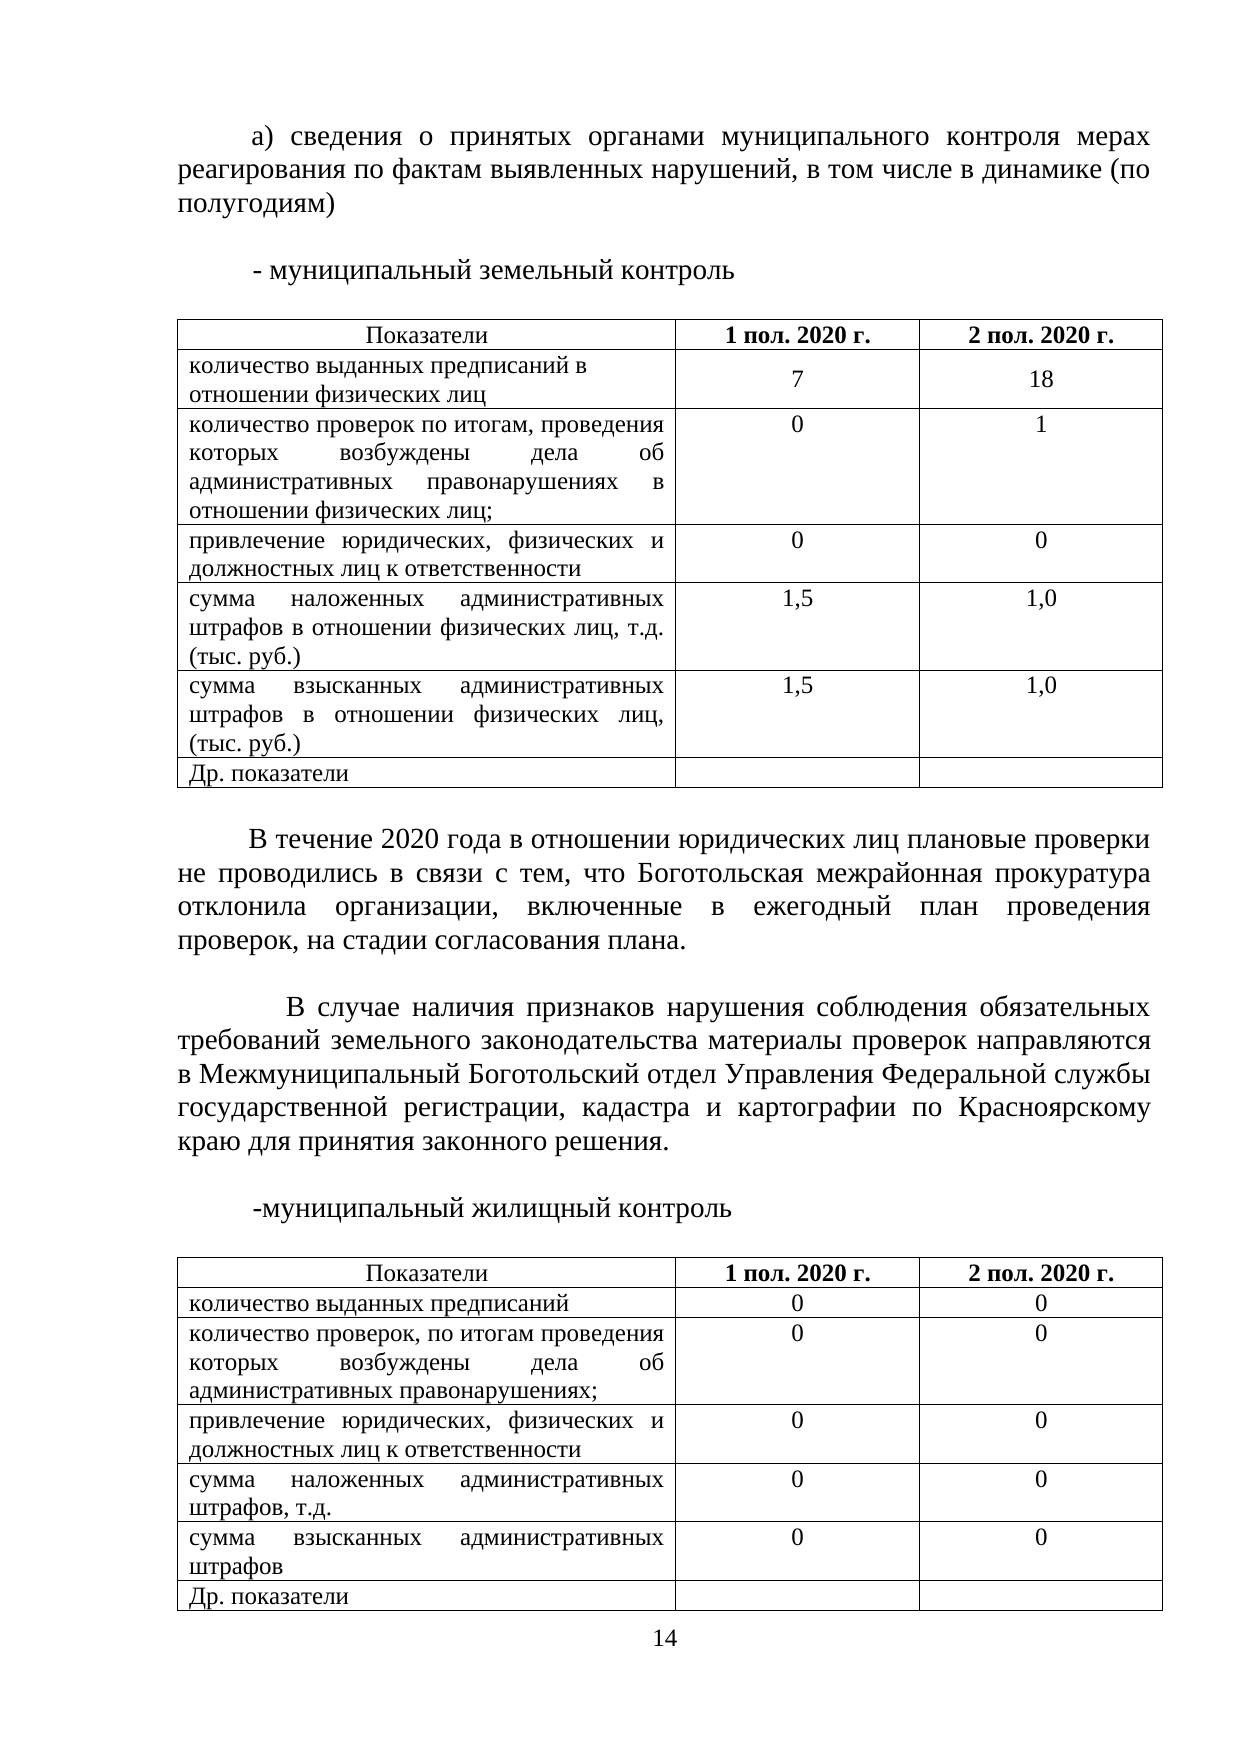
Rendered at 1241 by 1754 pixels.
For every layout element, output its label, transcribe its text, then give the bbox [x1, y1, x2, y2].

table_cell количество проверок, по итогам проведения которых возбуждены дела об административных правонарушениях; [178, 1318, 675, 1404]
table_cell количество выданных предписаний в отношении физических лиц [178, 350, 675, 408]
table_cell привлечение юридических, физических и должностных лиц к ответственности [178, 525, 675, 582]
table_cell 18 [920, 350, 1162, 408]
table_cell сумма взысканных административных штрафов в отношении физических лиц, (тыс. руб.) [178, 671, 675, 757]
table_cell сумма взысканных административных штрафов [178, 1522, 675, 1580]
table_header Показатели [178, 1258, 675, 1287]
table_cell 1 [920, 409, 1162, 524]
table_cell 1,5 [676, 671, 919, 757]
table_cell 0 [920, 1318, 1162, 1404]
table_cell количество проверок по итогам, проведения которых возбуждены дела об административных правонарушениях в отношении физических лиц; [178, 409, 675, 524]
text а) сведения о принятых органами муниципального контроля мерах реагирования по фактам выявленных нарушений, в том числе в динамике (по полугодиям) [177, 118, 1152, 219]
table_header 1 пол. 2020 г. [676, 1258, 919, 1287]
table_cell сумма наложенных административных штрафов в отношении физических лиц, т.д. (тыс. руб.) [178, 583, 675, 669]
table_cell 0 [920, 525, 1162, 582]
text - муниципальный земельный контроль [177, 252, 1152, 286]
table_cell количество выданных предписаний [178, 1288, 675, 1317]
table_cell 1,5 [676, 583, 919, 669]
table_cell Др. показатели [178, 758, 675, 787]
text -муниципальный жилищный контроль [177, 1190, 1152, 1224]
table_cell 0 [676, 409, 919, 524]
table_cell [920, 1581, 1162, 1609]
text В течение 2020 года в отношении юридических лиц плановые проверки не проводились в связи с тем, что Боготольская межрайонная прокуратура отклонила организации, включенные в ежегодный план проведения проверок, на стадии согласования плана. [177, 821, 1152, 955]
table_cell 7 [676, 350, 919, 408]
table_cell 0 [920, 1522, 1162, 1580]
table_cell [676, 758, 919, 787]
table_header 2 пол. 2020 г. [920, 320, 1162, 349]
table_cell 0 [676, 1288, 919, 1317]
table_header 2 пол. 2020 г. [920, 1258, 1162, 1287]
table_cell Др. показатели [178, 1581, 675, 1609]
table_cell 0 [676, 525, 919, 582]
table_cell [676, 1581, 919, 1609]
table_cell 0 [920, 1405, 1162, 1463]
table_cell 0 [676, 1464, 919, 1521]
table_cell 1,0 [920, 583, 1162, 669]
table_cell 0 [676, 1522, 919, 1580]
table_cell [920, 758, 1162, 787]
table_cell 0 [920, 1464, 1162, 1521]
table_cell сумма наложенных административных штрафов, т.д. [178, 1464, 675, 1521]
text В случае наличия признаков нарушения соблюдения обязательных требований земельного законодательства материалы проверок направляются в Межмуниципальный Боготольский отдел Управления Федеральной службы государственной регистрации, кадастра и картографии по Красноярскому краю для принятия законного решения. [177, 989, 1152, 1157]
table_cell 0 [920, 1288, 1162, 1317]
table_cell 0 [676, 1318, 919, 1404]
table_header Показатели [178, 320, 675, 349]
table_cell 1,0 [920, 671, 1162, 757]
table_cell 0 [676, 1405, 919, 1463]
table_cell привлечение юридических, физических и должностных лиц к ответственности [178, 1405, 675, 1463]
table_header 1 пол. 2020 г. [676, 320, 919, 349]
